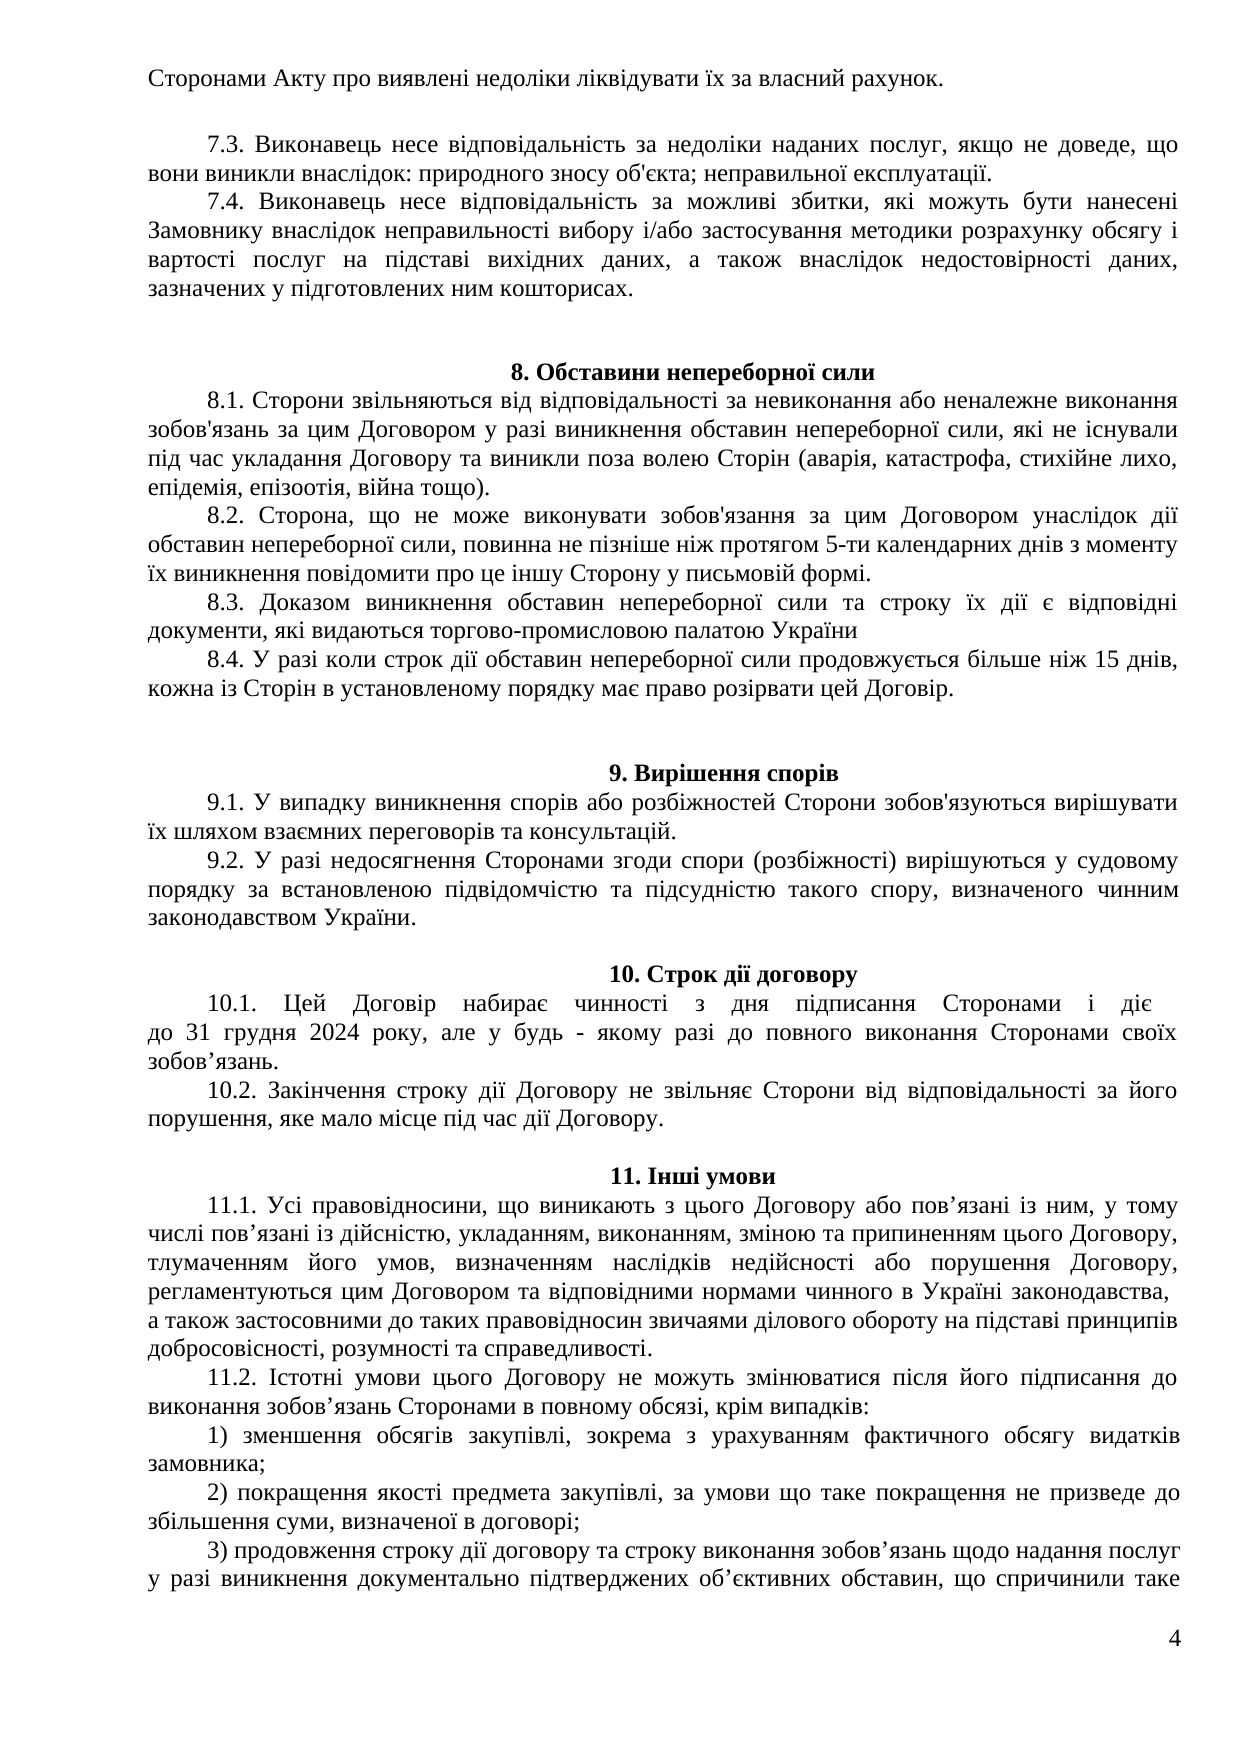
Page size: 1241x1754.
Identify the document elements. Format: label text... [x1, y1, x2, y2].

text 2) покращення якості предмета закупівлі, за умови що таке покращення не призведе до збільшення суми, визначеної в договорі; [148, 1477, 1181, 1535]
text 7.4. Виконавець несе відповідальність за можливі збитки, які можуть бути нанесені Замовнику внаслідок неправильності вибору і/або застосування методики розрахунку обсягу і вартості послуг на підставі вихідних даних, а також внаслідок недостовірності даних, зазначених у підготовлених ним кошторисах. [148, 186, 1179, 301]
text 8.2. Сторона, що не може виконувати зобов'язання за цим Договором унаслідок дії обставин непереборної сили, повинна не пізніше ніж протягом 5-ти календарних днів з моменту їх виникнення повідомити про це іншу Сторону у письмовій формі. [148, 500, 1179, 587]
text 7.3. Виконавець несе відповідальність за недоліки наданих послуг, якщо не доведе, що вони виникли внаслідок: природного зносу об'єкта; неправильної експлуатації. [148, 129, 1179, 186]
text 10. Строк дії договору [550, 960, 1181, 988]
text 8.3. Доказом виникнення обставин непереборної сили та строку їх дії є відповідні документи, які видаються торгово-промисловою палатою України [148, 587, 1179, 644]
text 11. Інші умови [148, 1161, 1179, 1190]
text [148, 63, 1179, 92]
text 8.1. Сторони звільняються від відповідальності за невиконання або неналежне виконання зобов'язань за цим Договором у разі виникнення обставин непереборної сили, які не існували під час укладання Договору та виникли поза волею Сторін (аварія, катастрофа, стихійне лихо, епідемія, епізоотія, війна тощо). [148, 385, 1179, 500]
text 9.1. У випадку виникнення спорів або розбіжностей Сторони зобов'язуються вирішувати їх шляхом взаємних переговорів та консультацій. [148, 787, 1179, 845]
text 9.2. У разі недосягнення Сторонами згоди спори (розбіжності) вирішуються у судовому порядку за встановленою підвідомчістю та підсудністю такого спору, визначеного чинним законодавством України. [148, 845, 1179, 931]
text 11.2. Істотні умови цього Договору не можуть змінюватися після його підписання до виконання зобов’язань Сторонами в повному обсязі, крім випадків: [148, 1362, 1179, 1420]
text 11.1. Усі правовідносини, що виникають з цього Договору або пов’язані із ним, у тому числі пов’язані із дійсністю, укладанням, виконанням, зміною та припиненням цього Договору, тлумаченням його умов, визначенням наслідків недійсності або порушення Договору, регламентуються цим Договором та відповідними нормами чинного в Україні законодавства, а також застосовними до таких правовідносин звичаями ділового обороту на підставі принципів добросовісності, розумності та справедливості. [148, 1190, 1179, 1362]
text 10.1. Цей Договір набирає чинності з дня підписання Сторонами і діє до 31 грудня 2024 року, але у будь - якому разі до повного виконання Сторонами своїх зобов’язань. [148, 988, 1179, 1075]
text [148, 1535, 1181, 1592]
text 8.4. У разі коли строк дії обставин непереборної сили продовжується більше ніж 15 днів, кожна із Сторін в установленому порядку має право розірвати цей Договір. [148, 644, 1179, 702]
text 9. Вирішення спорів [550, 759, 1181, 787]
text 1) зменшення обсягів закупівлі, зокрема з урахуванням фактичного обсягу видатків замовника; [148, 1420, 1181, 1477]
text 8. Обставини непереборної сили [148, 357, 1179, 385]
text 10.2. Закінчення строку дії Договору не звільняє Сторони від відповідальності за його порушення, яке мало місце під час дії Договору. [148, 1075, 1179, 1132]
